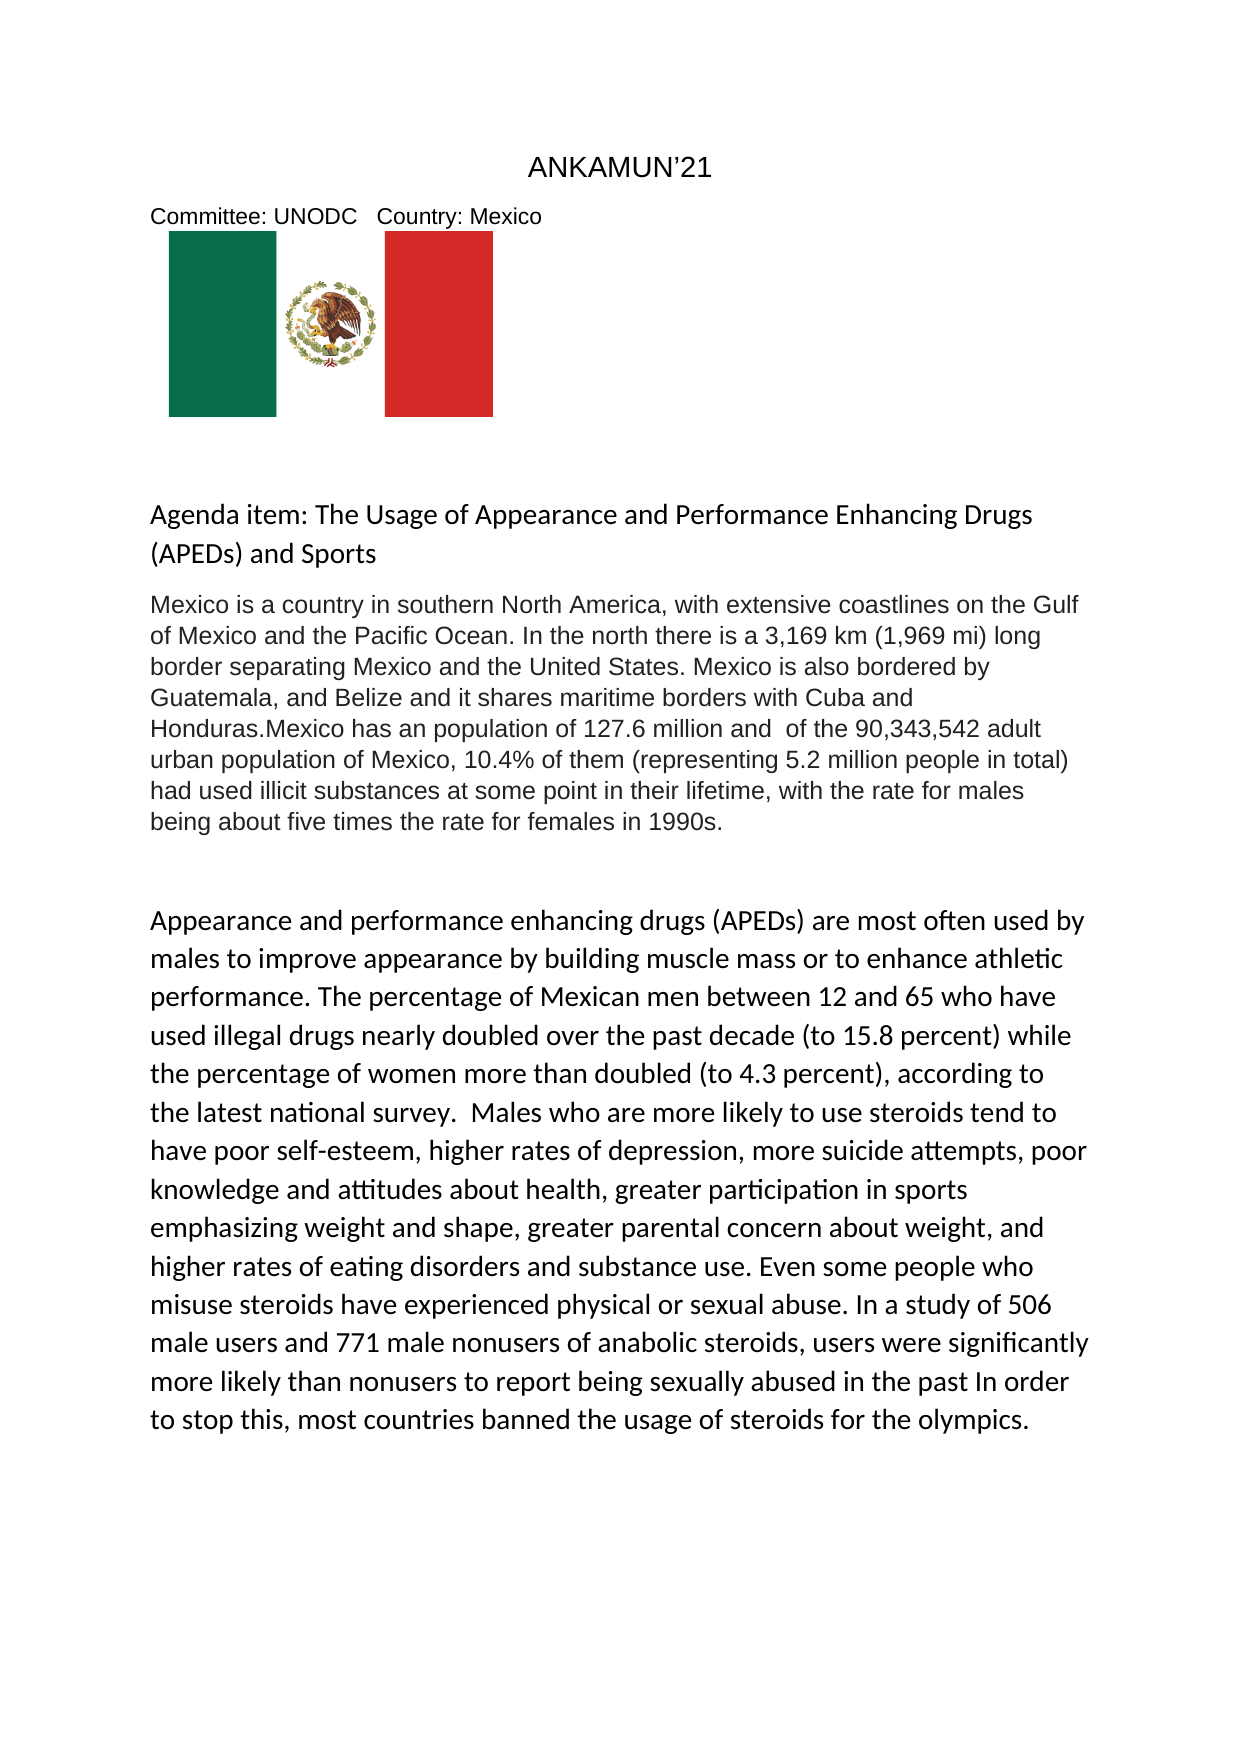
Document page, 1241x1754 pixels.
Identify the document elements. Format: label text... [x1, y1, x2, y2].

text ANKAMUN’21 [150, 150, 1090, 183]
text Appearance and performance enhancing drugs (APEDs) are most often used by males to improve appearance by building muscle mass or to enhance athletic performance. The percentage of Mexican men between 12 and 65 who have used illegal drugs nearly doubled over the past decade (to 15.8 percent) while the percentage of women more than doubled (to 4.3 percent), according to the latest national survey. Males who are more likely to use steroids tend to have poor self-esteem, higher rates of depression, more suicide attempts, poor knowledge and attitudes about health, greater participation in sports emphasizing weight and shape, greater parental concern about weight, and higher rates of eating disorders and substance use. Even some people who misuse steroids have experienced physical or sexual abuse. In a study of 506 male users and 771 male nonusers of anabolic steroids, users were significantly more likely than nonusers to report being sexually abused in the past In order to stop this, most countries banned the usage of steroids for the olympics. [150, 902, 1090, 1437]
text Committee: UNODC Country: Mexico [150, 203, 1090, 447]
text Agenda item: The Usage of Appearance and Performance Enhancing Drugs (APEDs) and Sports [150, 465, 1090, 570]
text Mexico is a country in southern North America, with extensive coastlines on the Gulf of Mexico and the Pacific Ocean. In the north there is a 3,169 km (1,969 mi) long border separating Mexico and the United States. Mexico is also bordered by Guatemala, and Belize and it shares maritime borders with Cuba and Honduras.Mexico has an population of 127.6 million and of the 90,343,542 adult urban population of Mexico, 10.4% of them (representing 5.2 million people in total) had used illicit substances at some point in their lifetime, with the rate for males being about five times the rate for females in 1990s. [150, 590, 1090, 836]
